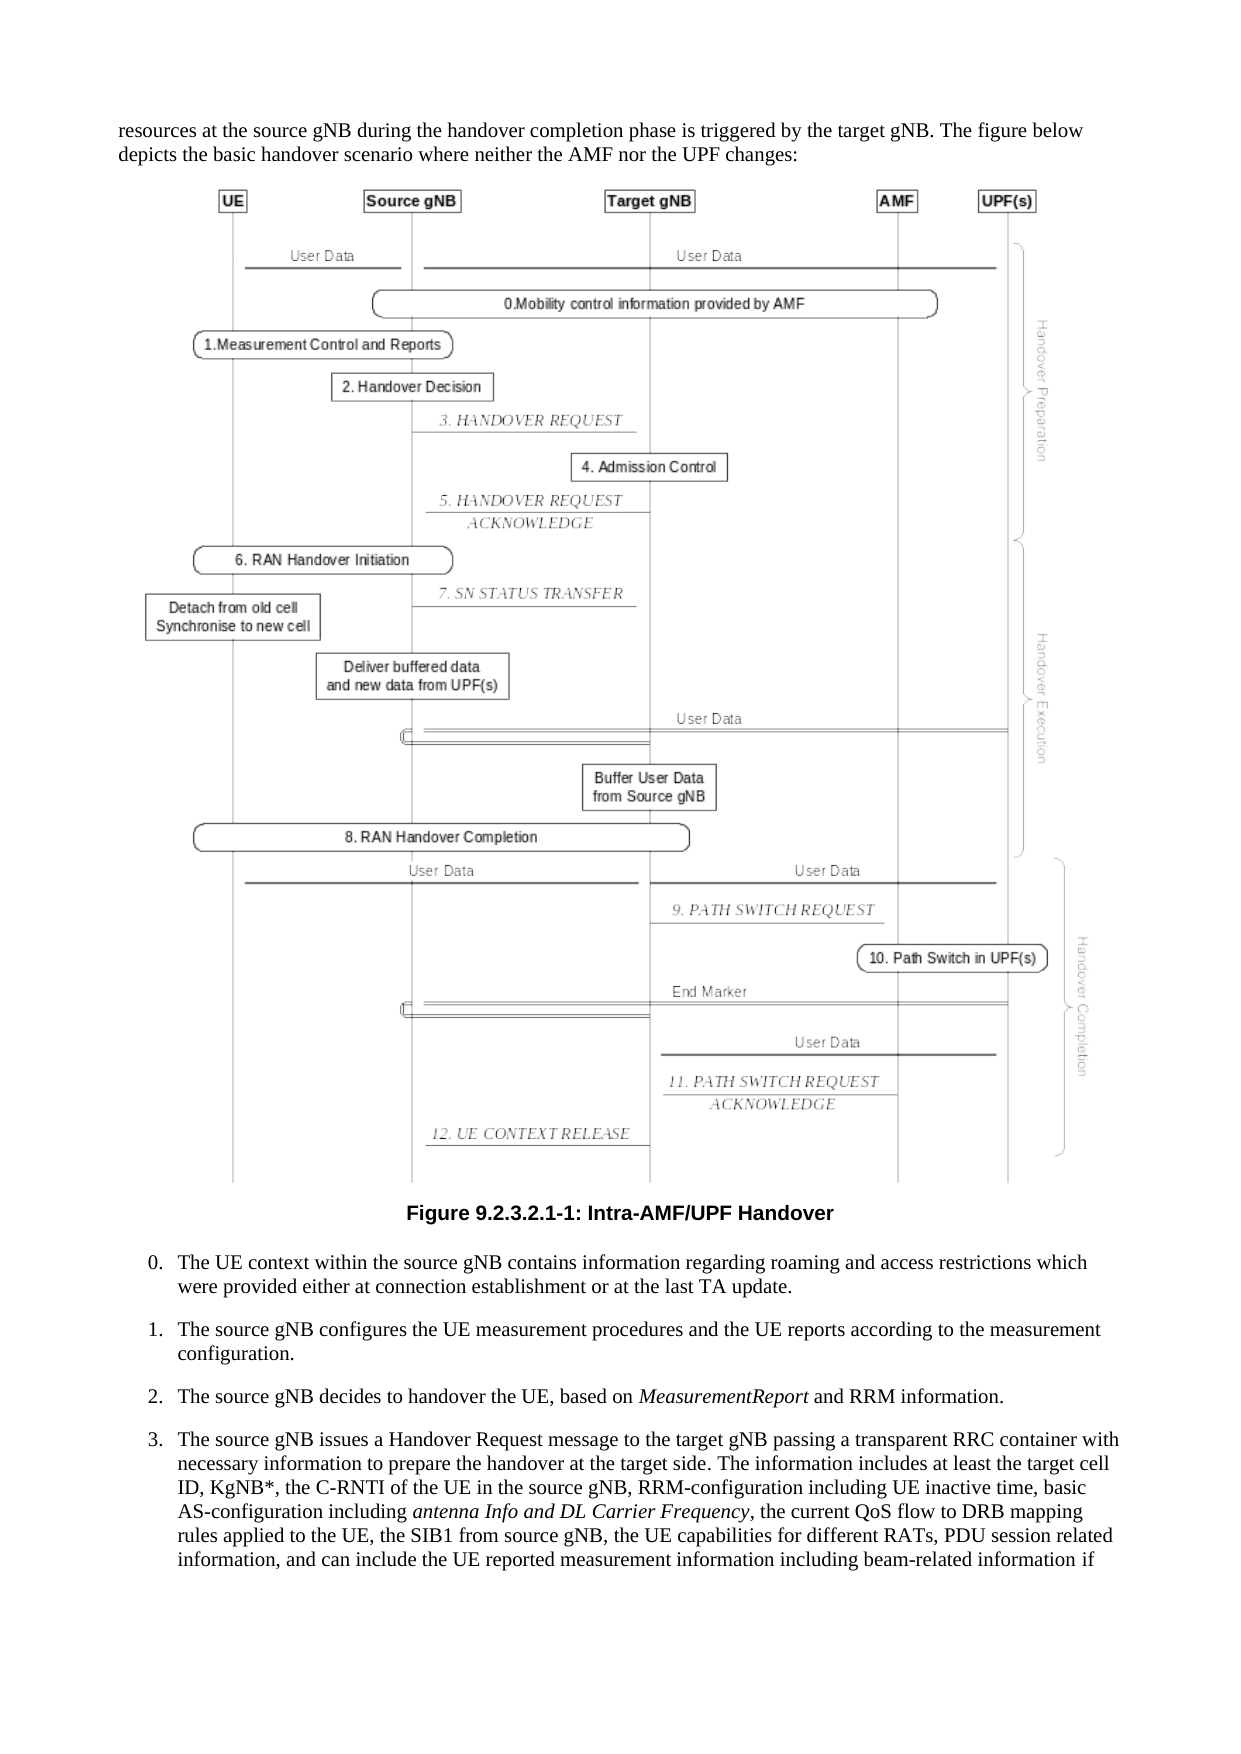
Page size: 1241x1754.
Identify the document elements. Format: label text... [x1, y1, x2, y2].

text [118, 118, 1122, 166]
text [148, 1427, 1122, 1571]
text 0. The UE context within the source gNB contains information regarding roaming and access restrictions which were provided either at connection establishment or at the last TA update. [148, 1250, 1122, 1298]
text 2. The source gNB decides to handover the UE, based on MeasurementReport and RRM information. [148, 1384, 1122, 1408]
text 1. The source gNB configures the UE measurement procedures and the UE reports according to the measurement configuration. [148, 1317, 1122, 1365]
text Figure 9.2.3.2.1-1: Intra-AMF/UPF Handover [118, 1201, 1122, 1225]
